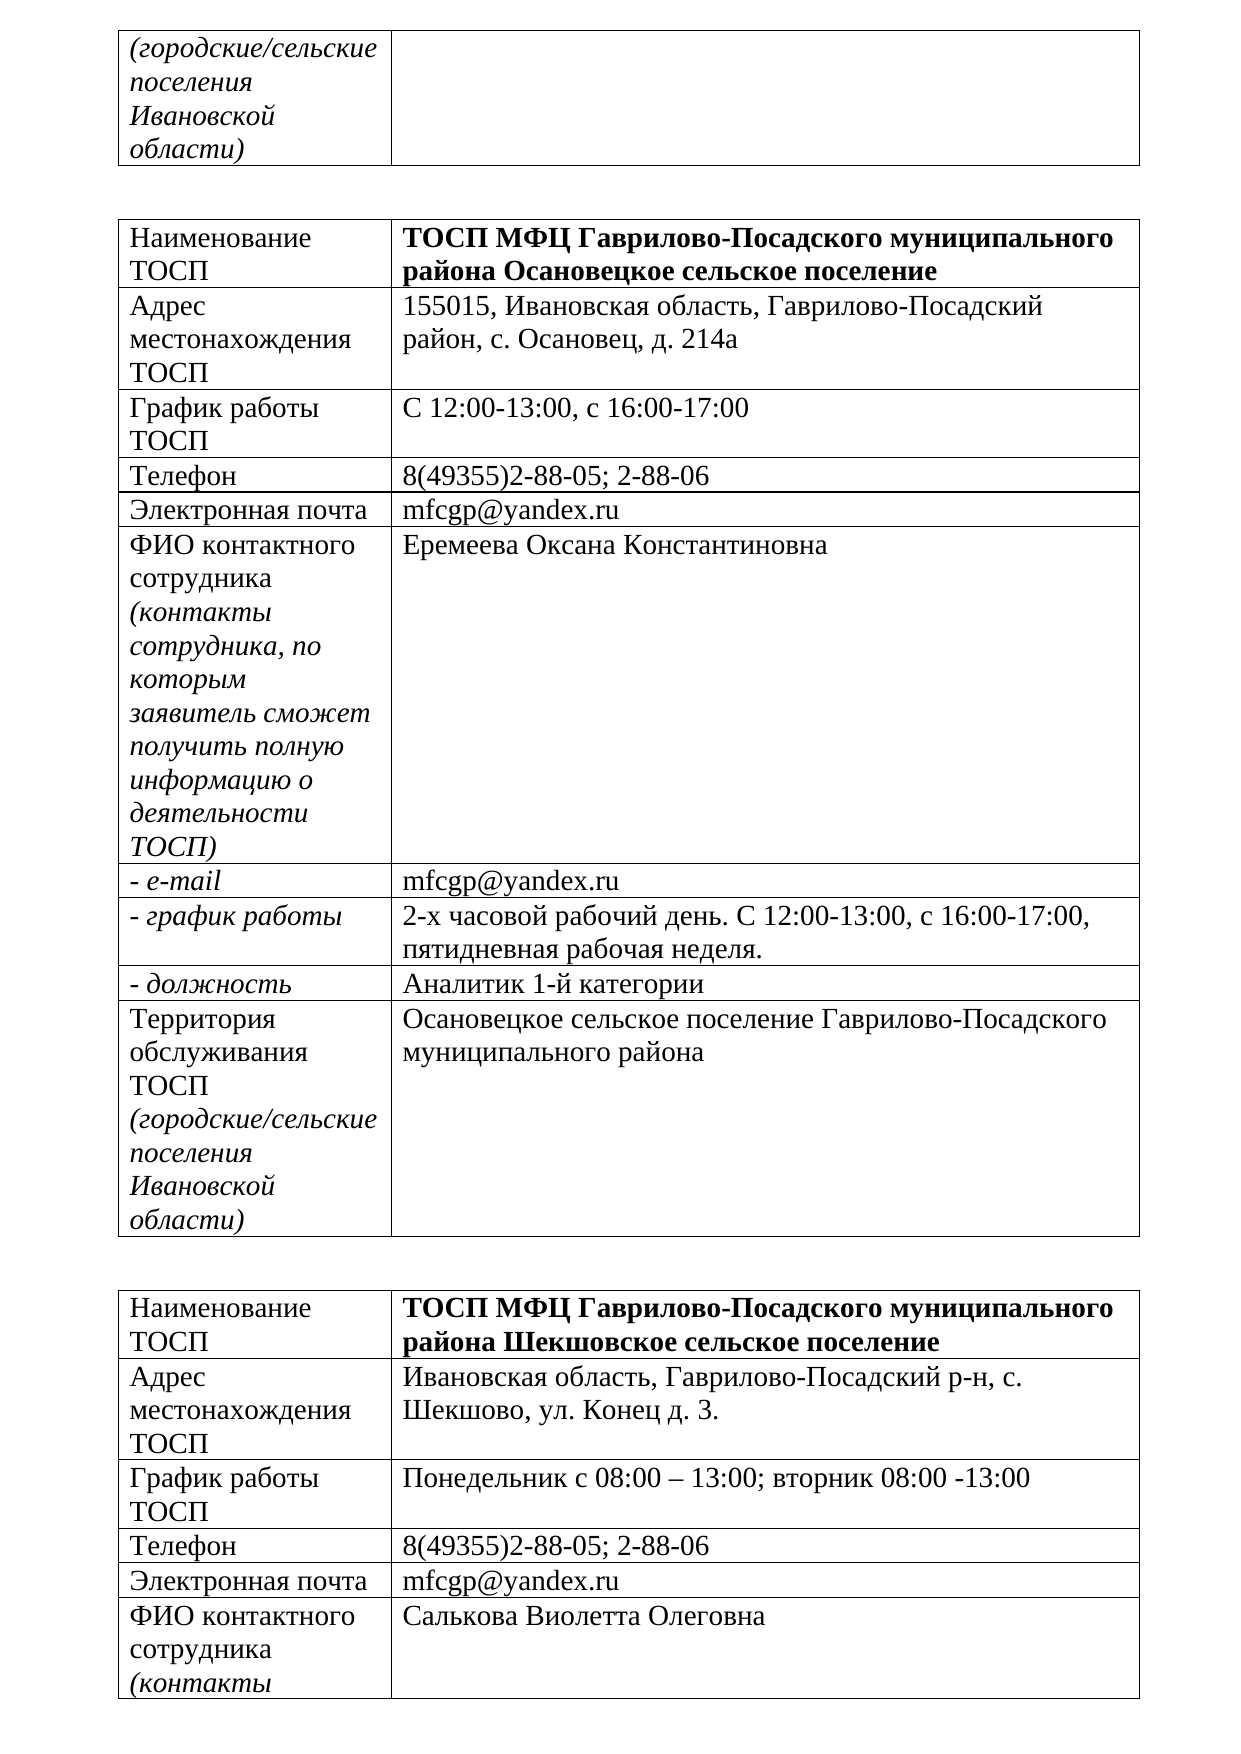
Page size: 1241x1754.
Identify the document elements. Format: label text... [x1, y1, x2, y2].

table_header ТОСП МФЦ Гаврилово-Посадского муниципального района Шекшовское сельское поселение [392, 1291, 1139, 1358]
table_cell 8(49355)2-88-05; 2-88-06 [392, 1529, 1139, 1562]
table_cell Телефон [119, 1529, 391, 1562]
table_cell Территория обслуживания ТОСП (городские/сельские поселения Ивановской области) [119, 1001, 391, 1236]
table_cell - должность [119, 966, 391, 1000]
table_cell - график работы [119, 898, 391, 965]
table_cell mfcgp@yandex.ru [392, 864, 1139, 897]
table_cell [119, 1598, 391, 1698]
table_cell Электронная почта [119, 1563, 391, 1597]
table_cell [392, 1598, 1139, 1698]
table_cell mfcgp@yandex.ru [392, 1563, 1139, 1597]
table_cell График работы ТОСП [119, 390, 391, 457]
table_cell Еремеева Оксана Константиновна [392, 527, 1139, 862]
table_cell Адрес местонахождения ТОСП [119, 1359, 391, 1459]
table_cell Аналитик 1-й категории [392, 966, 1139, 1000]
table_cell Понедельник с 08:00 – 13:00; вторник 08:00 -13:00 [392, 1460, 1139, 1527]
table_cell График работы ТОСП [119, 1460, 391, 1527]
table_cell 2-х часовой рабочий день. С 12:00-13:00, с 16:00-17:00, пятидневная рабочая неделя. [392, 898, 1139, 965]
table_cell Адрес местонахождения ТОСП [119, 288, 391, 389]
table_header ТОСП МФЦ Гаврилово-Посадского муниципального района Осановецкое сельское поселение [392, 220, 1139, 287]
table_cell 8(49355)2-88-05; 2-88-06 [392, 458, 1139, 491]
table_cell ФИО контактного сотрудника (контакты сотрудника, по которым заявитель сможет получить полную информацию о деятельности ТОСП) [119, 527, 391, 862]
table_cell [392, 31, 1139, 165]
table_cell Телефон [119, 458, 391, 491]
table_cell 155015, Ивановская область, Гаврилово-Посадский район, с. Осановец, д. 214а [392, 288, 1139, 389]
table_cell С 12:00-13:00, с 16:00-17:00 [392, 390, 1139, 457]
table_cell - e-mail [119, 864, 391, 897]
table_cell Ивановская область, Гаврилово-Посадский р-н, с. Шекшово, ул. Конец д. 3. [392, 1359, 1139, 1459]
table_cell mfcgp@yandex.ru [392, 493, 1139, 526]
table_header Наименование ТОСП [119, 220, 391, 287]
table_cell Осановецкое сельское поселение Гаврилово-Посадского муниципального района [392, 1001, 1139, 1236]
table_cell Электронная почта [119, 493, 391, 526]
table_header Наименование ТОСП [119, 1291, 391, 1358]
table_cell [119, 31, 391, 165]
